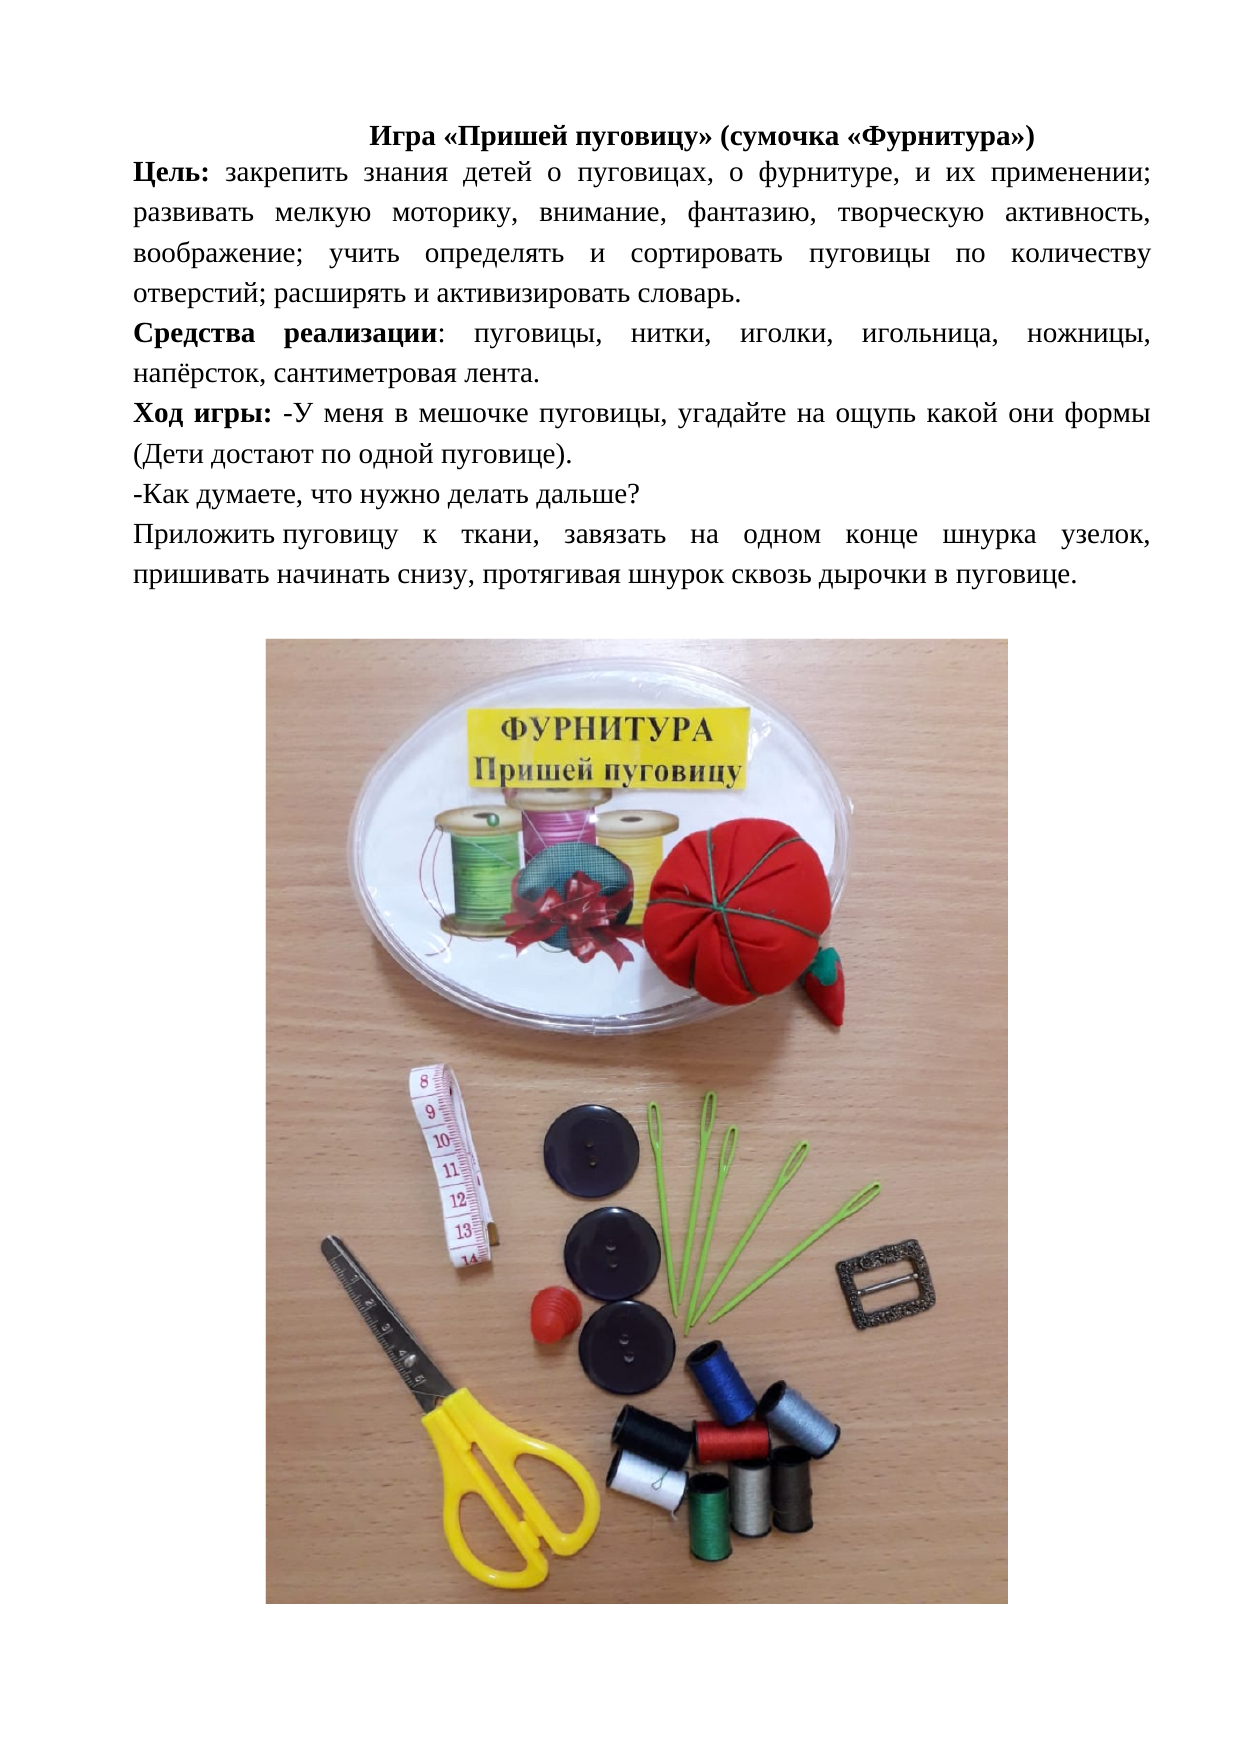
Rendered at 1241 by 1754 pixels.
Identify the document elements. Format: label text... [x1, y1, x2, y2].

list Игра «Пришей пуговицу» (сумочка «Фурнитура») [252, 118, 1152, 152]
text Цель: закрепить знания детей о пуговицах, о фурнитуре, и их применении; развивать мелкую моторику, внимание, фантазию, творческую активность, воображение; учить определять и сортировать пуговицы по количеству отверстий; расширять и активизировать словарь. [133, 154, 1152, 308]
text -Как думаете, что нужно делать дальше? [133, 476, 1152, 509]
picture [266, 640, 1008, 1604]
text Средства реализации: пуговицы, нитки, иголки, игольница, ножницы, напёрсток, сантиметровая лента. [133, 315, 1152, 389]
text Приложить пуговицу к ткани, завязать на одном конце шнурка узелок, пришивать начинать снизу, протягивая шнурок сквозь дырочки в пуговице. [133, 516, 1152, 590]
text Ход игры: -У меня в мешочке пуговицы, угадайте на ощупь какой они формы (Дети достают по одной пуговице). [133, 396, 1152, 469]
